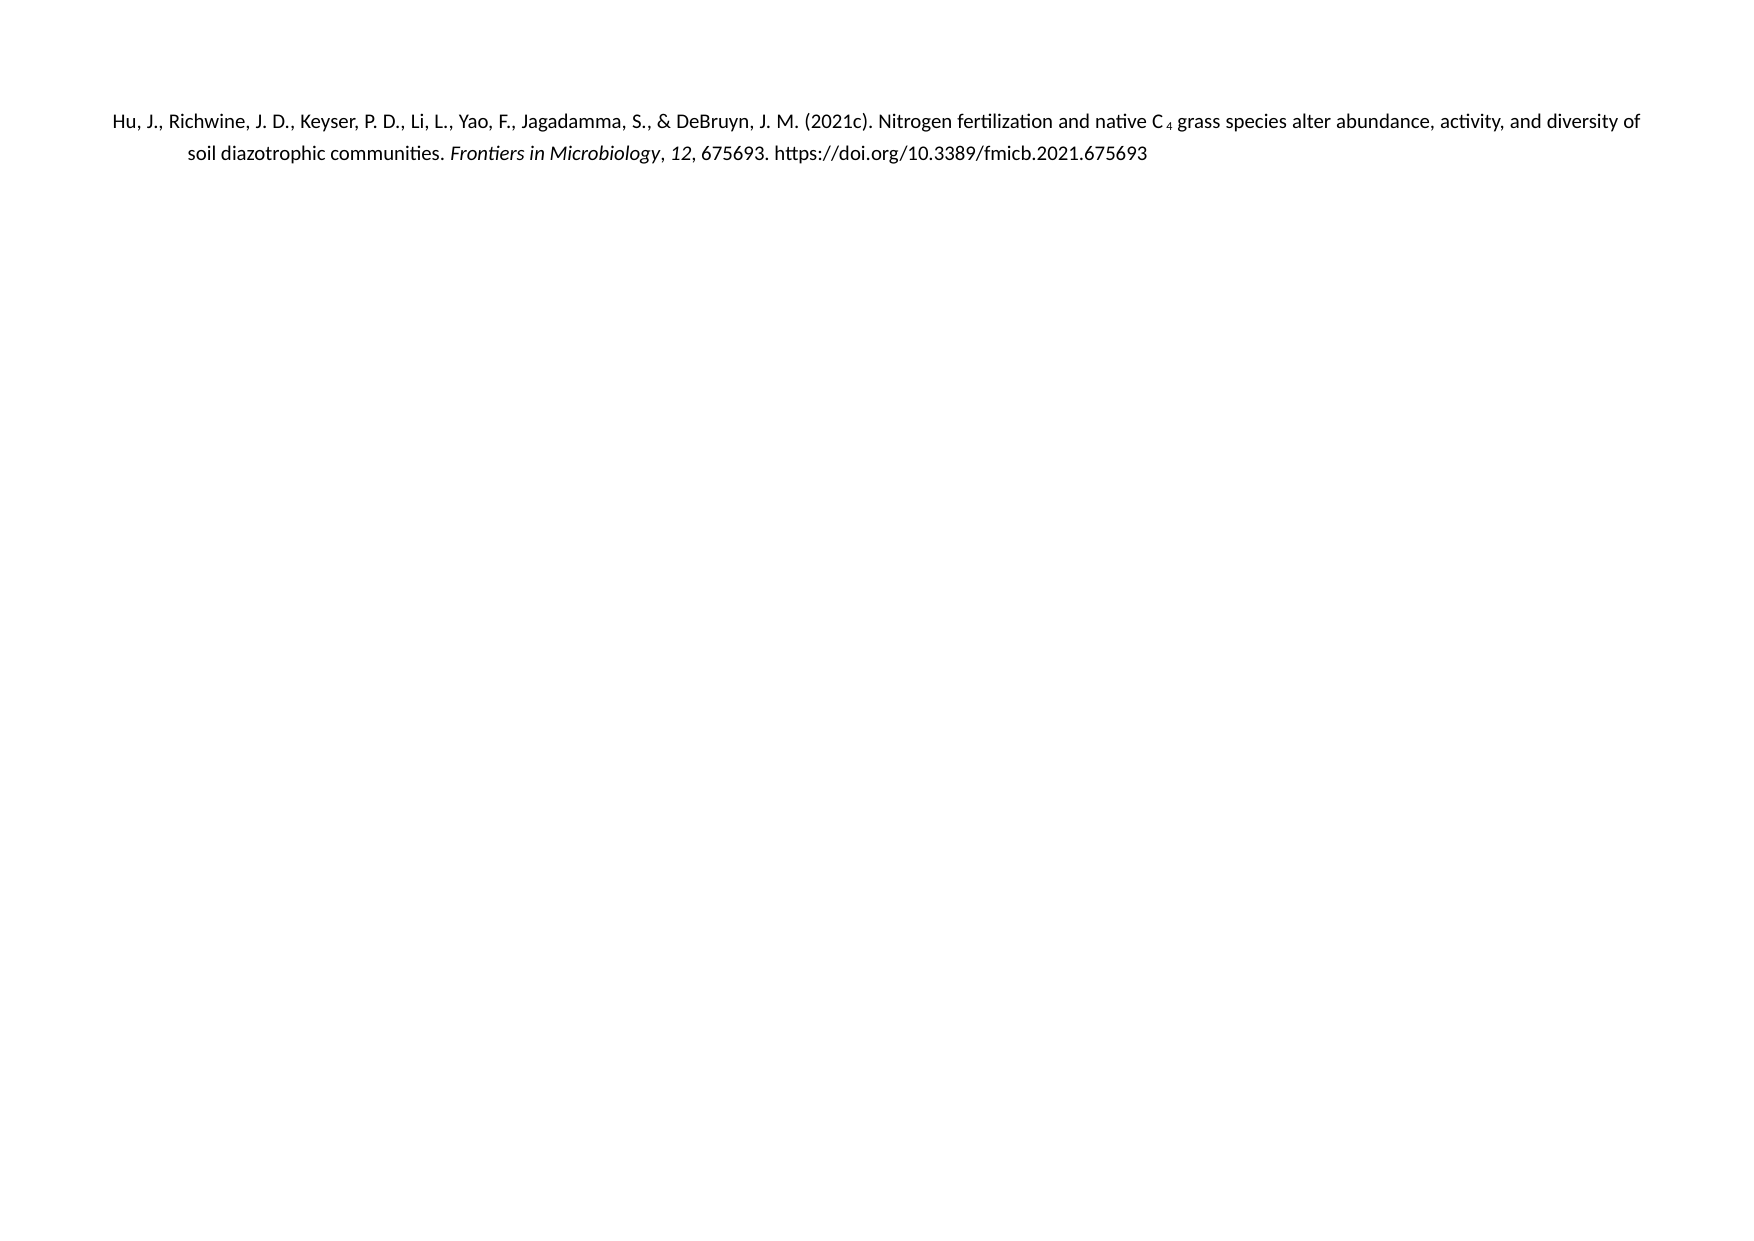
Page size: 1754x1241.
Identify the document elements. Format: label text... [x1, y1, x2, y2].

text Hu, J., Richwine, J. D., Keyser, P. D., Li, L., Yao, F., Jagadamma, S., & DeBruyn, J. M. (2021c). Nitrogen fertilization and native C4 grass species alter abundance, activity, and diversity of soil diazotrophic communities. Frontiers in Microbiology, 12, 675693. https://doi.org/10.3389/fmicb.2021.675693 [112, 104, 1641, 169]
